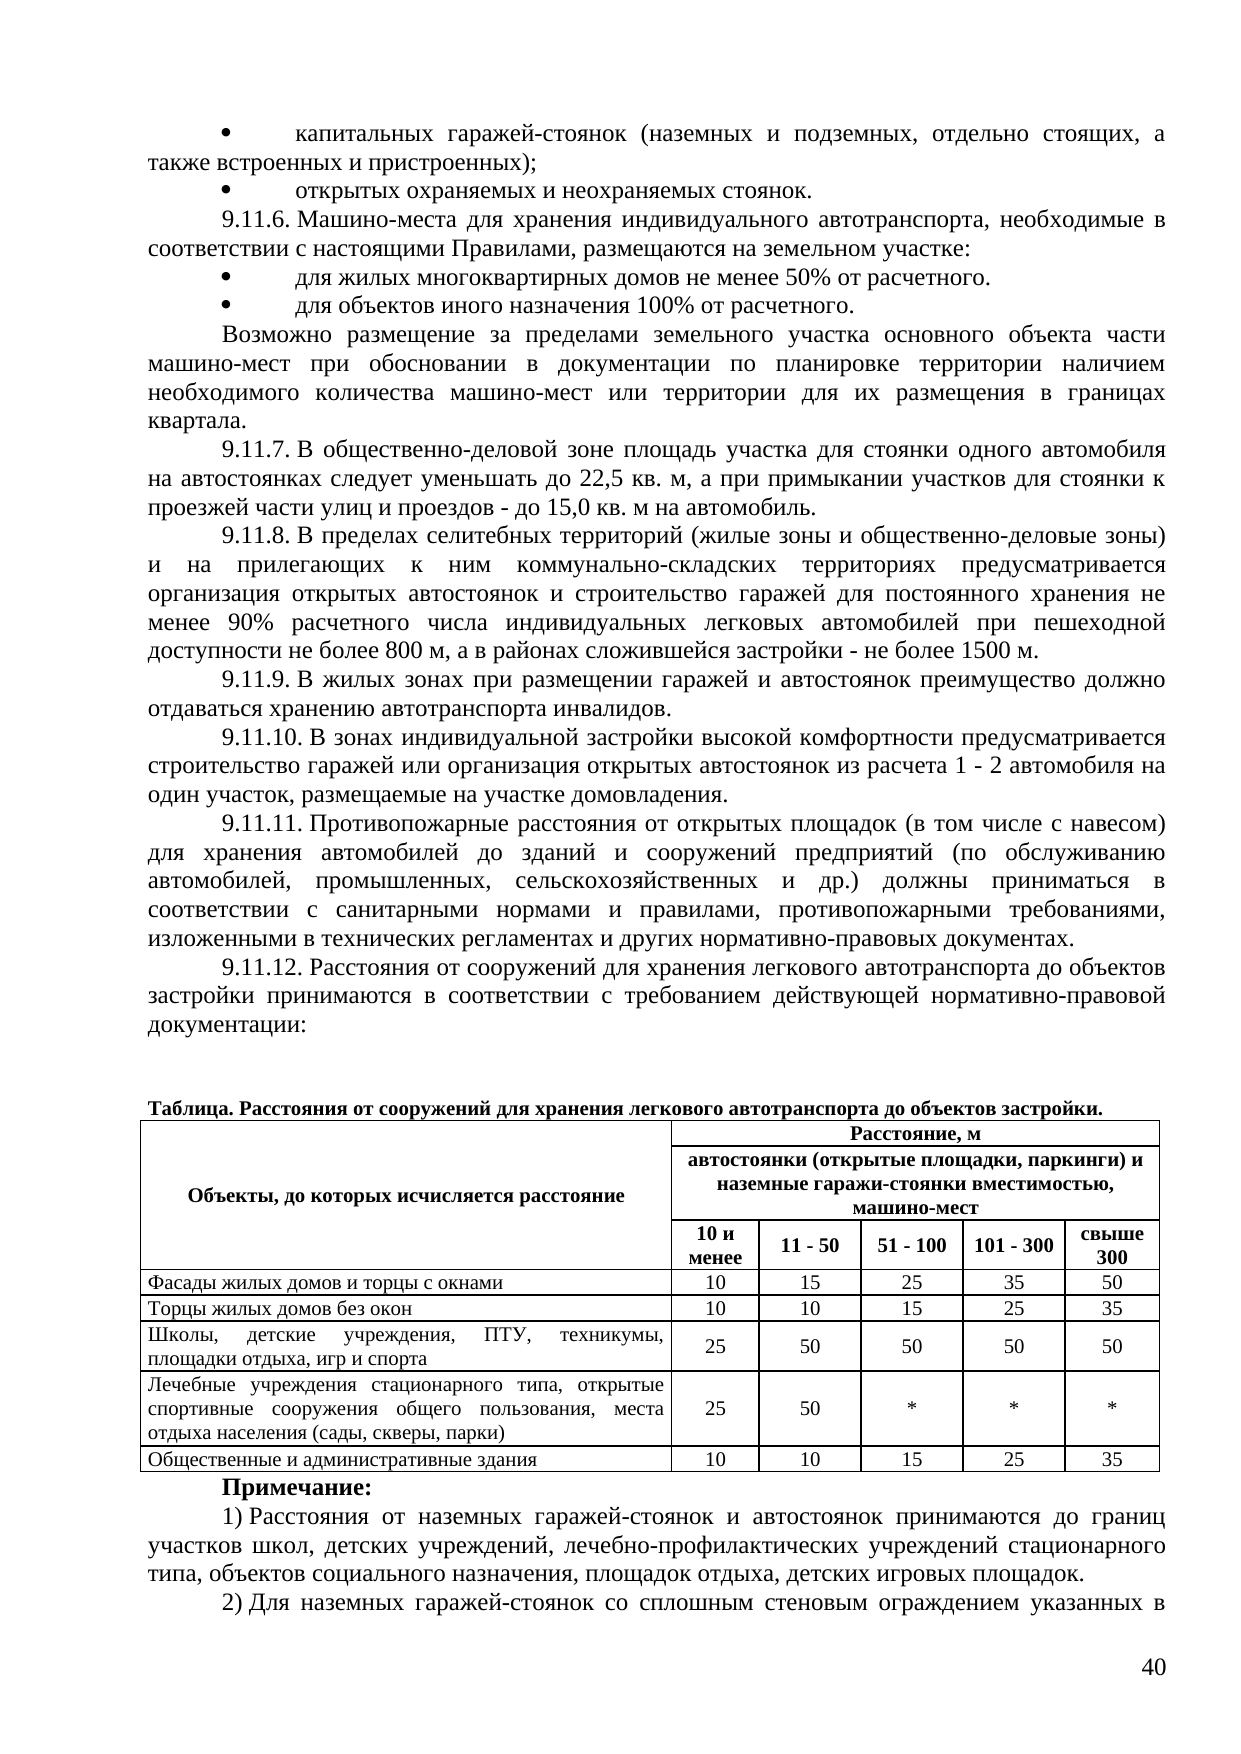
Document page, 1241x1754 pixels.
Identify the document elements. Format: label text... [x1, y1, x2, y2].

table_cell 35 [1066, 1296, 1159, 1320]
table_cell 25 [964, 1296, 1064, 1320]
table_cell 15 [862, 1296, 962, 1320]
table_cell 10 [672, 1270, 758, 1294]
table_cell * [862, 1372, 962, 1445]
table_cell автостоянки (открытые площадки, паркинги) и наземные гаражи-стоянки вместимостью, машино-мест [672, 1147, 1159, 1219]
table_cell 25 [672, 1372, 758, 1445]
text Примечание: [148, 1472, 1167, 1501]
table_cell свыше 300 [1066, 1221, 1159, 1269]
table_header Объекты, до которых исчисляется расстояние [141, 1121, 671, 1269]
text 9.11.11. Противопожарные расстояния от открытых площадок (в том числе с навесом) для хранения автомобилей до зданий и сооружений предприятий (по обслуживанию автомобилей, промышленных, сельскохозяйственных и др.) должны приниматься в соответствии с санитарными нормами и правилами, противопожарными требованиями, изложенными в технических регламентах и других нормативно-правовых документах. [148, 808, 1167, 952]
table_cell * [964, 1372, 1064, 1445]
table_cell 25 [862, 1270, 962, 1294]
table_cell 51 - 100 [862, 1221, 962, 1269]
table_cell 25 [964, 1447, 1064, 1471]
table_cell 15 [760, 1270, 860, 1294]
list для жилых многоквартирных домов не менее 50% от расчетного. [148, 262, 1167, 291]
table_cell Школы, детские учреждения, ПТУ, техникумы, площадки отдыха, игр и спорта [141, 1322, 671, 1370]
text 9.11.12. Расстояния от сооружений для хранения легкового автотранспорта до объектов застройки принимаются в соответствии с требованием действующей нормативно-правовой документации: [148, 952, 1167, 1038]
table_cell Общественные и административные здания [141, 1447, 671, 1471]
text 9.11.9. В жилых зонах при размещении гаражей и автостоянок преимущество должно отдаваться хранению автотранспорта инвалидов. [148, 664, 1167, 722]
table_cell 25 [672, 1322, 758, 1370]
table_cell 35 [1066, 1447, 1159, 1471]
table_header Расстояние, м [672, 1121, 1159, 1145]
table_cell 10 и менее [672, 1221, 758, 1269]
table_cell 101 - 300 [964, 1221, 1064, 1269]
list открытых охраняемых и неохраняемых стоянок. [148, 176, 1167, 204]
table_cell 10 [672, 1447, 758, 1471]
list капитальных гаражей-стоянок (наземных и подземных, отдельно стоящих, а также встроенных и пристроенных); [148, 118, 1167, 176]
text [148, 1587, 1167, 1616]
table_cell Торцы жилых домов без окон [141, 1296, 671, 1320]
table_cell 50 [760, 1322, 860, 1370]
text 1) Расстояния от наземных гаражей-стоянок и автостоянок принимаются до границ участков школ, детских учреждений, лечебно-профилактических учреждений стационарного типа, объектов социального назначения, площадок отдыха, детских игровых площадок. [148, 1501, 1167, 1587]
text Таблица. Расстояния от сооружений для хранения легкового автотранспорта до объектов застройки. [148, 1096, 1139, 1120]
table_cell 50 [964, 1322, 1064, 1370]
list для объектов иного назначения 100% от расчетного. [148, 291, 1167, 319]
text 9.11.6. Машино-места для хранения индивидуального автотранспорта, необходимые в соответствии с настоящими Правилами, размещаются на земельном участке: [148, 204, 1167, 262]
table_cell 50 [1066, 1322, 1159, 1370]
table_cell 15 [862, 1447, 962, 1471]
table_cell 10 [760, 1296, 860, 1320]
table_cell 10 [760, 1447, 860, 1471]
table_cell 35 [964, 1270, 1064, 1294]
table_cell 50 [1066, 1270, 1159, 1294]
table_cell 10 [672, 1296, 758, 1320]
text 9.11.8. В пределах селитебных территорий (жилые зоны и общественно-деловые зоны) и на прилегающих к ним коммунально-складских территориях предусматривается организация открытых автостоянок и строительство гаражей для постоянного хранения не менее 90% расчетного числа индивидуальных легковых автомобилей при пешеходной доступности не более 800 м, а в районах сложившейся застройки - не более 1500 м. [148, 521, 1167, 664]
table_cell 50 [760, 1372, 860, 1445]
table_cell * [1066, 1372, 1159, 1445]
text Возможно размещение за пределами земельного участка основного объекта части машино-мест при обосновании в документации по планировке территории наличием необходимого количества машино-мест или территории для их размещения в границах квартала. [148, 319, 1167, 434]
text 9.11.7. В общественно-деловой зоне площадь участка для стоянки одного автомобиля на автостоянках следует уменьшать до 22,5 кв. м, а при примыкании участков для стоянки к проезжей части улиц и проездов - до 15,0 кв. м на автомобиль. [148, 434, 1167, 521]
text 9.11.10. В зонах индивидуальной застройки высокой комфортности предусматривается строительство гаражей или организация открытых автостоянок из расчета 1 - 2 автомобиля на один участок, размещаемые на участке домовладения. [148, 722, 1167, 808]
table_cell Фасады жилых домов и торцы с окнами [141, 1270, 671, 1294]
table_cell 11 - 50 [760, 1221, 860, 1269]
table_cell 50 [862, 1322, 962, 1370]
table_cell Лечебные учреждения стационарного типа, открытые спортивные сооружения общего пользования, места отдыха населения (сады, скверы, парки) [141, 1372, 671, 1445]
